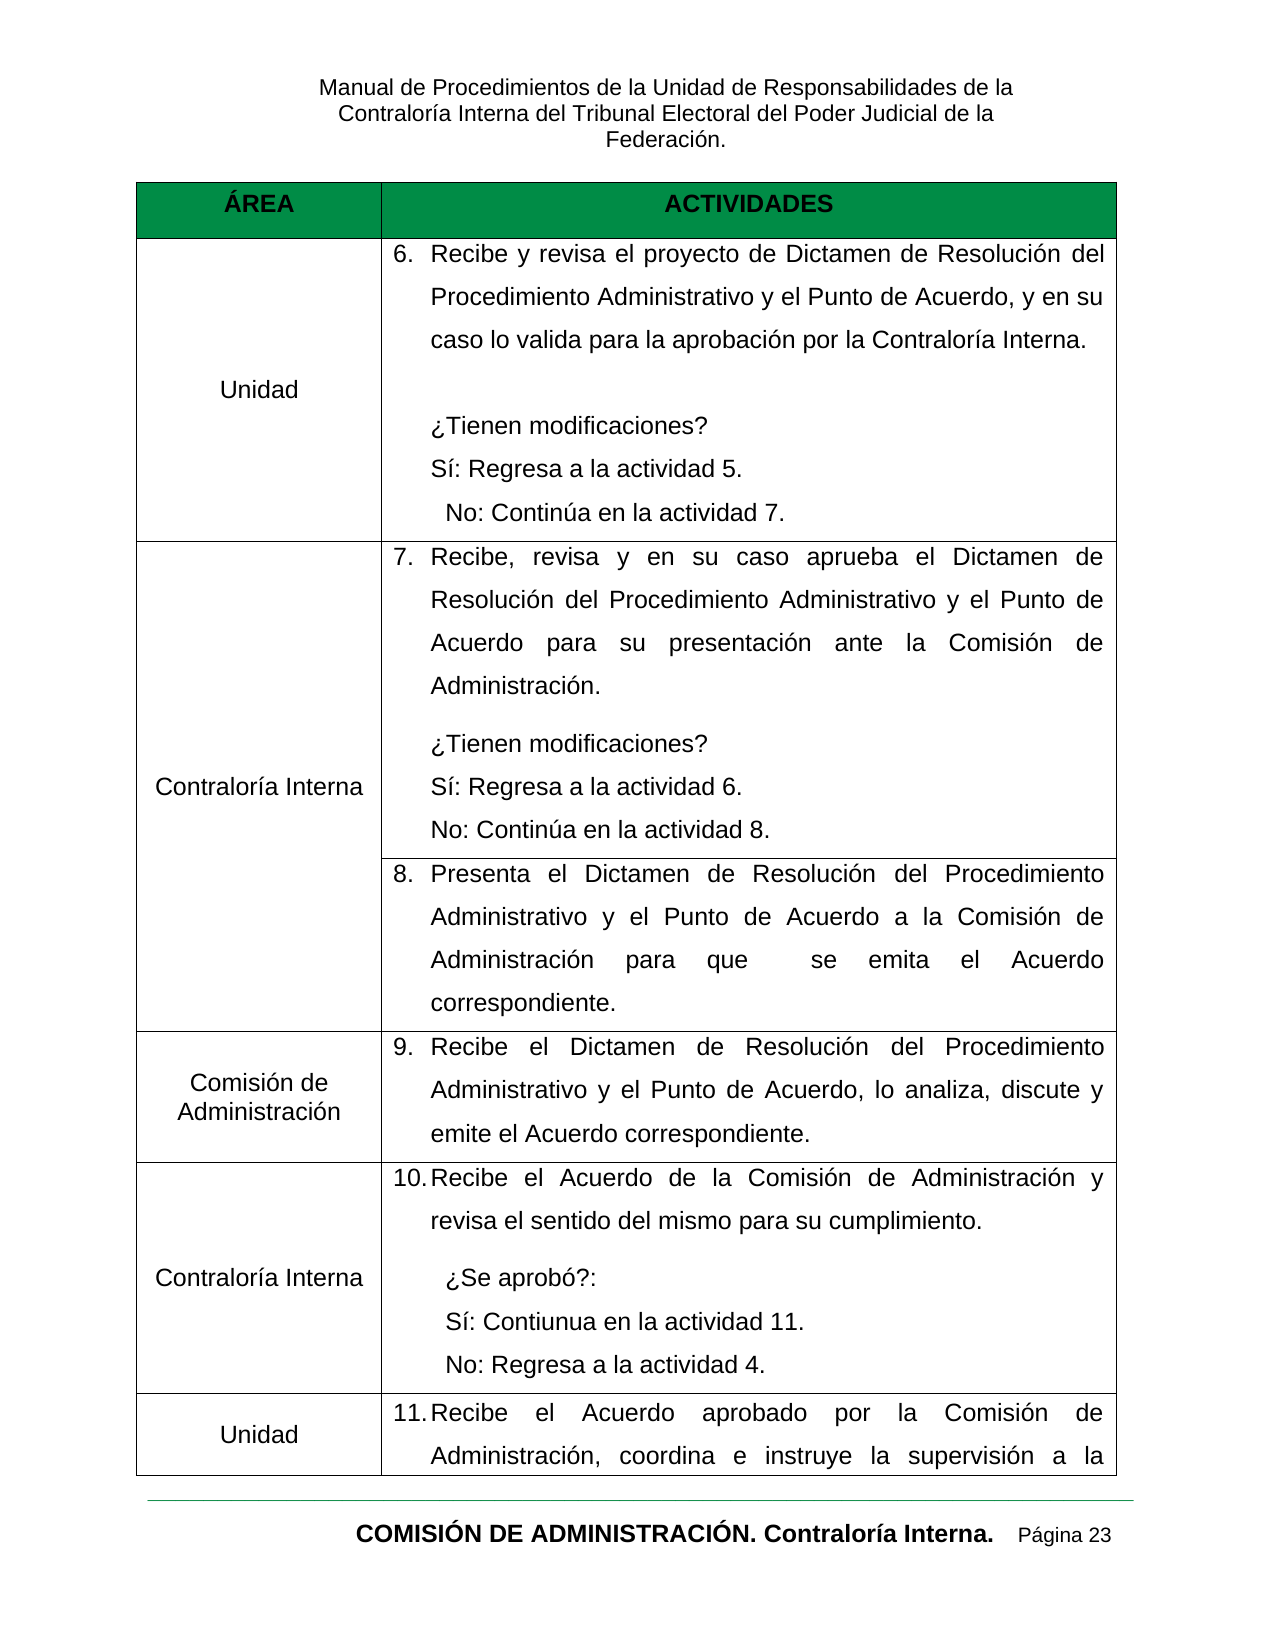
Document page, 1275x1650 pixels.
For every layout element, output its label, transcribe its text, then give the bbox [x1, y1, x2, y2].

table_cell Recibe el Acuerdo de la Comisión de Administración y revisa el sentido del mismo para su cumplimiento. ¿Se aprobó?: Sí: Contiunua en la actividad 11. No: Regresa a la actividad 4. [382, 1163, 1116, 1393]
table_cell Unidad [137, 1394, 381, 1474]
table_header ÁREA [137, 183, 381, 238]
table_cell Recibe y revisa el proyecto de Dictamen de Resolución del Procedimiento Administrativo y el Punto de Acuerdo, y en su caso lo valida para la aprobación por la Contraloría Interna. ¿Tienen modificaciones? Sí: Regresa a la actividad 5. No: Continúa en la actividad 7. [382, 239, 1116, 541]
table_cell Contraloría Interna [137, 1163, 381, 1393]
table_cell Presenta el Dictamen de Resolución del Procedimiento Administrativo y el Punto de Acuerdo a la Comisión de Administración para que se emita el Acuerdo correspondiente. [382, 859, 1116, 1031]
table_cell Comisión de Administración [137, 1032, 381, 1162]
table_cell Unidad [137, 239, 381, 541]
table_cell Contraloría Interna [137, 542, 381, 1031]
table_cell Recibe el Dictamen de Resolución del Procedimiento Administrativo y el Punto de Acuerdo, lo analiza, discute y emite el Acuerdo correspondiente. [382, 1032, 1116, 1162]
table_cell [382, 1394, 1116, 1474]
table_cell Recibe, revisa y en su caso aprueba el Dictamen de Resolución del Procedimiento Administrativo y el Punto de Acuerdo para su presentación ante la Comisión de Administración. ¿Tienen modificaciones? Sí: Regresa a la actividad 6. No: Continúa en la actividad 8. [382, 542, 1116, 858]
table_header ACTIVIDADES [382, 183, 1116, 238]
